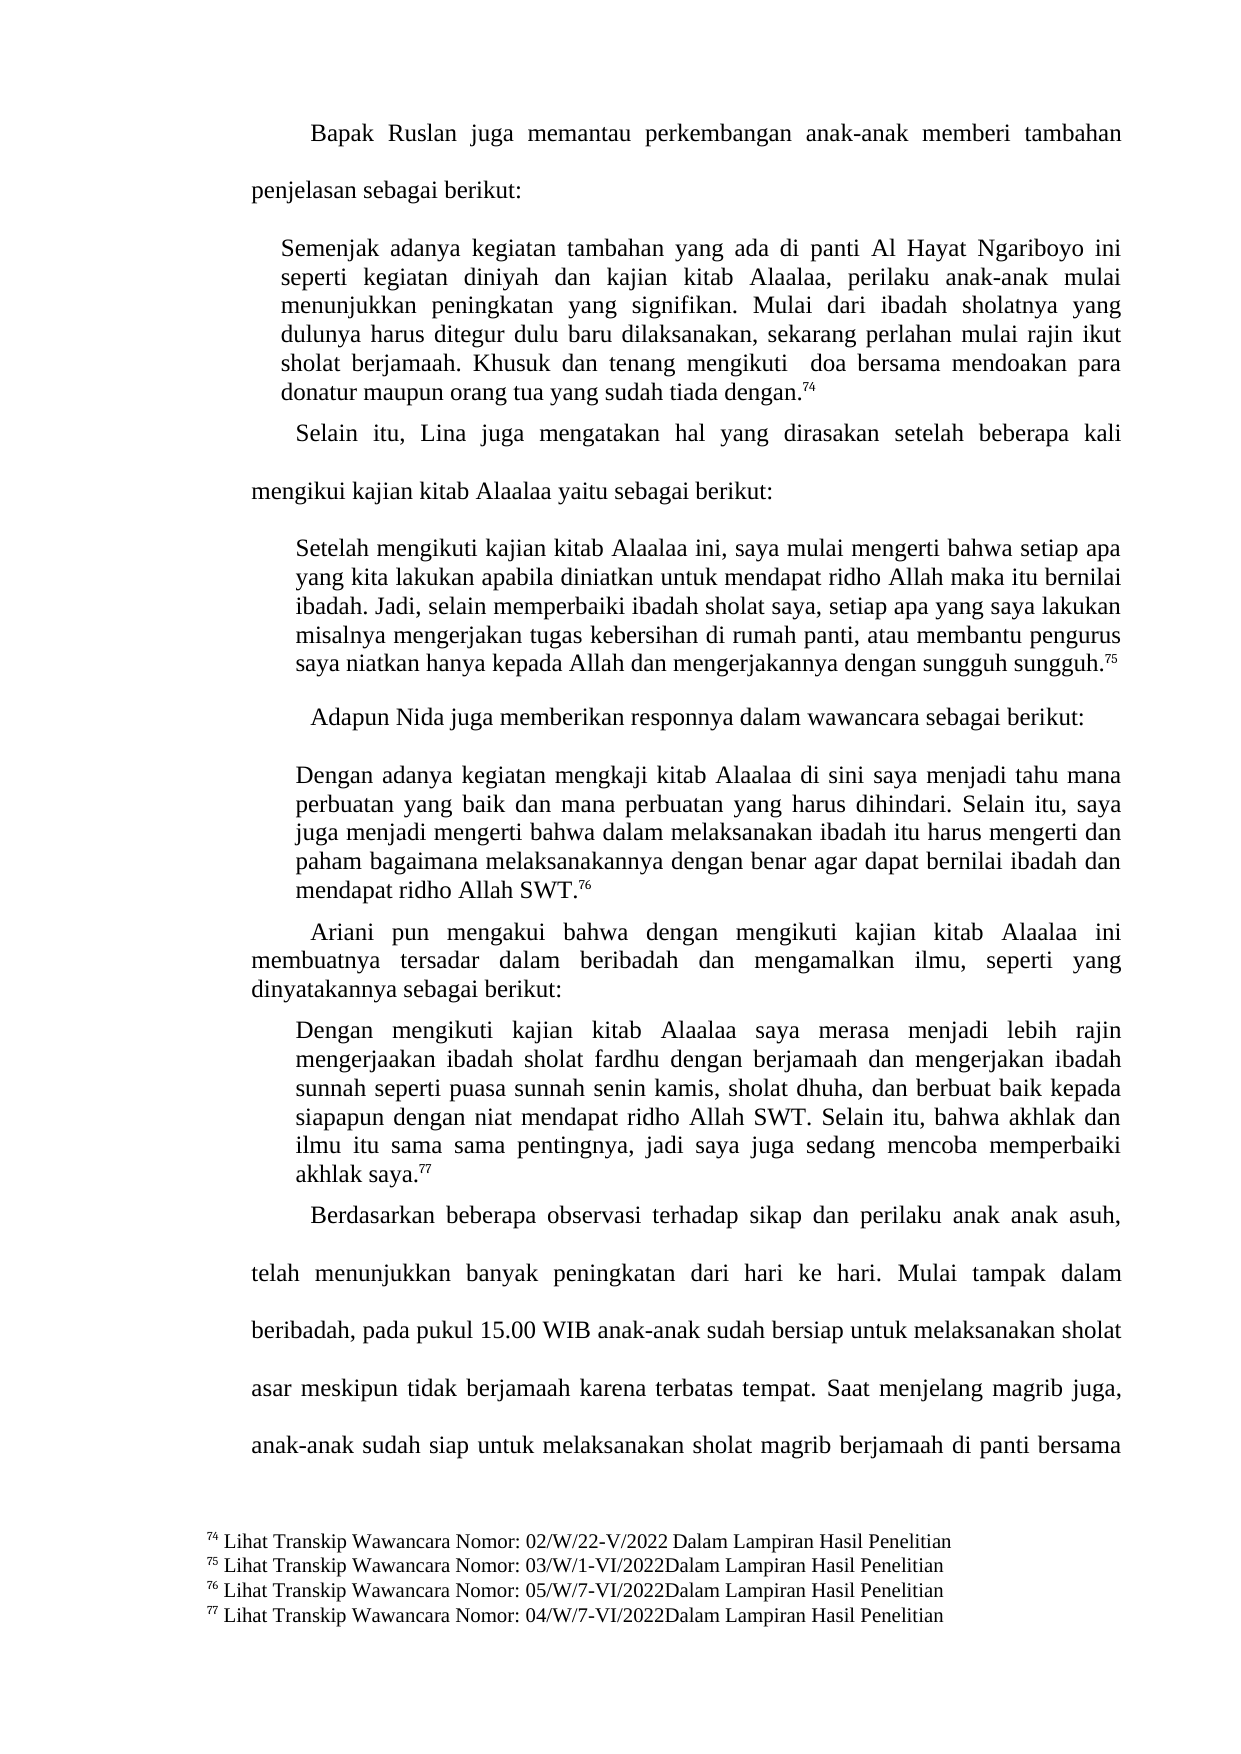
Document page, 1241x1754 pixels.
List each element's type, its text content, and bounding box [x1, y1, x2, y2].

text Adapun Nida juga memberikan responnya dalam wawancara sebagai berikut: [251, 702, 1122, 731]
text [251, 1201, 1122, 1459]
text Dengan mengikuti kajian kitab Alaalaa saya merasa menjadi lebih rajin mengerjaakan ibadah sholat fardhu dengan berjamaah dan mengerjakan ibadah sunnah seperti puasa sunnah senin kamis, sholat dhuha, dan berbuat baik kepada siapapun dengan niat mendapat ridho Allah SWT. Selain itu, bahwa akhlak dan ilmu itu sama sama pentingnya, jadi saya juga sedang mencoba memperbaiki akhlak saya. [295, 1015, 1122, 1188]
text Setelah mengikuti kajian kitab Alaalaa ini, saya mulai mengerti bahwa setiap apa yang kita lakukan apabila diniatkan untuk mendapat ridho Allah maka itu bernilai ibadah. Jadi, selain memperbaiki ibadah sholat saya, setiap apa yang saya lakukan misalnya mengerjakan tugas kebersihan di rumah panti, atau membantu pengurus saya niatkan hanya kepada Allah dan mengerjakannya dengan sungguh sungguh. [295, 533, 1122, 677]
text Selain itu, Lina juga mengatakan hal yang dirasakan setelah beberapa kali mengikui kajian kitab Alaalaa yaitu sebagai berikut: [251, 418, 1122, 505]
text Dengan adanya kegiatan mengkaji kitab Alaalaa di sini saya menjadi tahu mana perbuatan yang baik dan mana perbuatan yang harus dihindari. Selain itu, saya juga menjadi mengerti bahwa dalam melaksanakan ibadah itu harus mengerti dan paham bagaimana melaksanakannya dengan benar agar dapat bernilai ibadah dan mendapat ridho Allah SWT. [295, 760, 1122, 904]
text Bapak Ruslan juga memantau perkembangan anak-anak memberi tambahan penjelasan sebagai berikut: [251, 118, 1122, 204]
text Semenjak adanya kegiatan tambahan yang ada di panti Al Hayat Ngariboyo ini seperti kegiatan diniyah dan kajian kitab Alaalaa, perilaku anak-anak mulai menunjukkan peningkatan yang signifikan. Mulai dari ibadah sholatnya yang dulunya harus ditegur dulu baru dilaksanakan, sekarang perlahan mulai rajin ikut sholat berjamaah. Khusuk dan tenang mengikuti doa bersama mendoakan para donatur maupun orang tua yang sudah tiada dengan. [281, 233, 1122, 406]
text Ariani pun mengakui bahwa dengan mengikuti kajian kitab Alaalaa ini membuatnya tersadar dalam beribadah dan mengamalkan ilmu, seperti yang dinyatakannya sebagai berikut: [251, 917, 1122, 1003]
